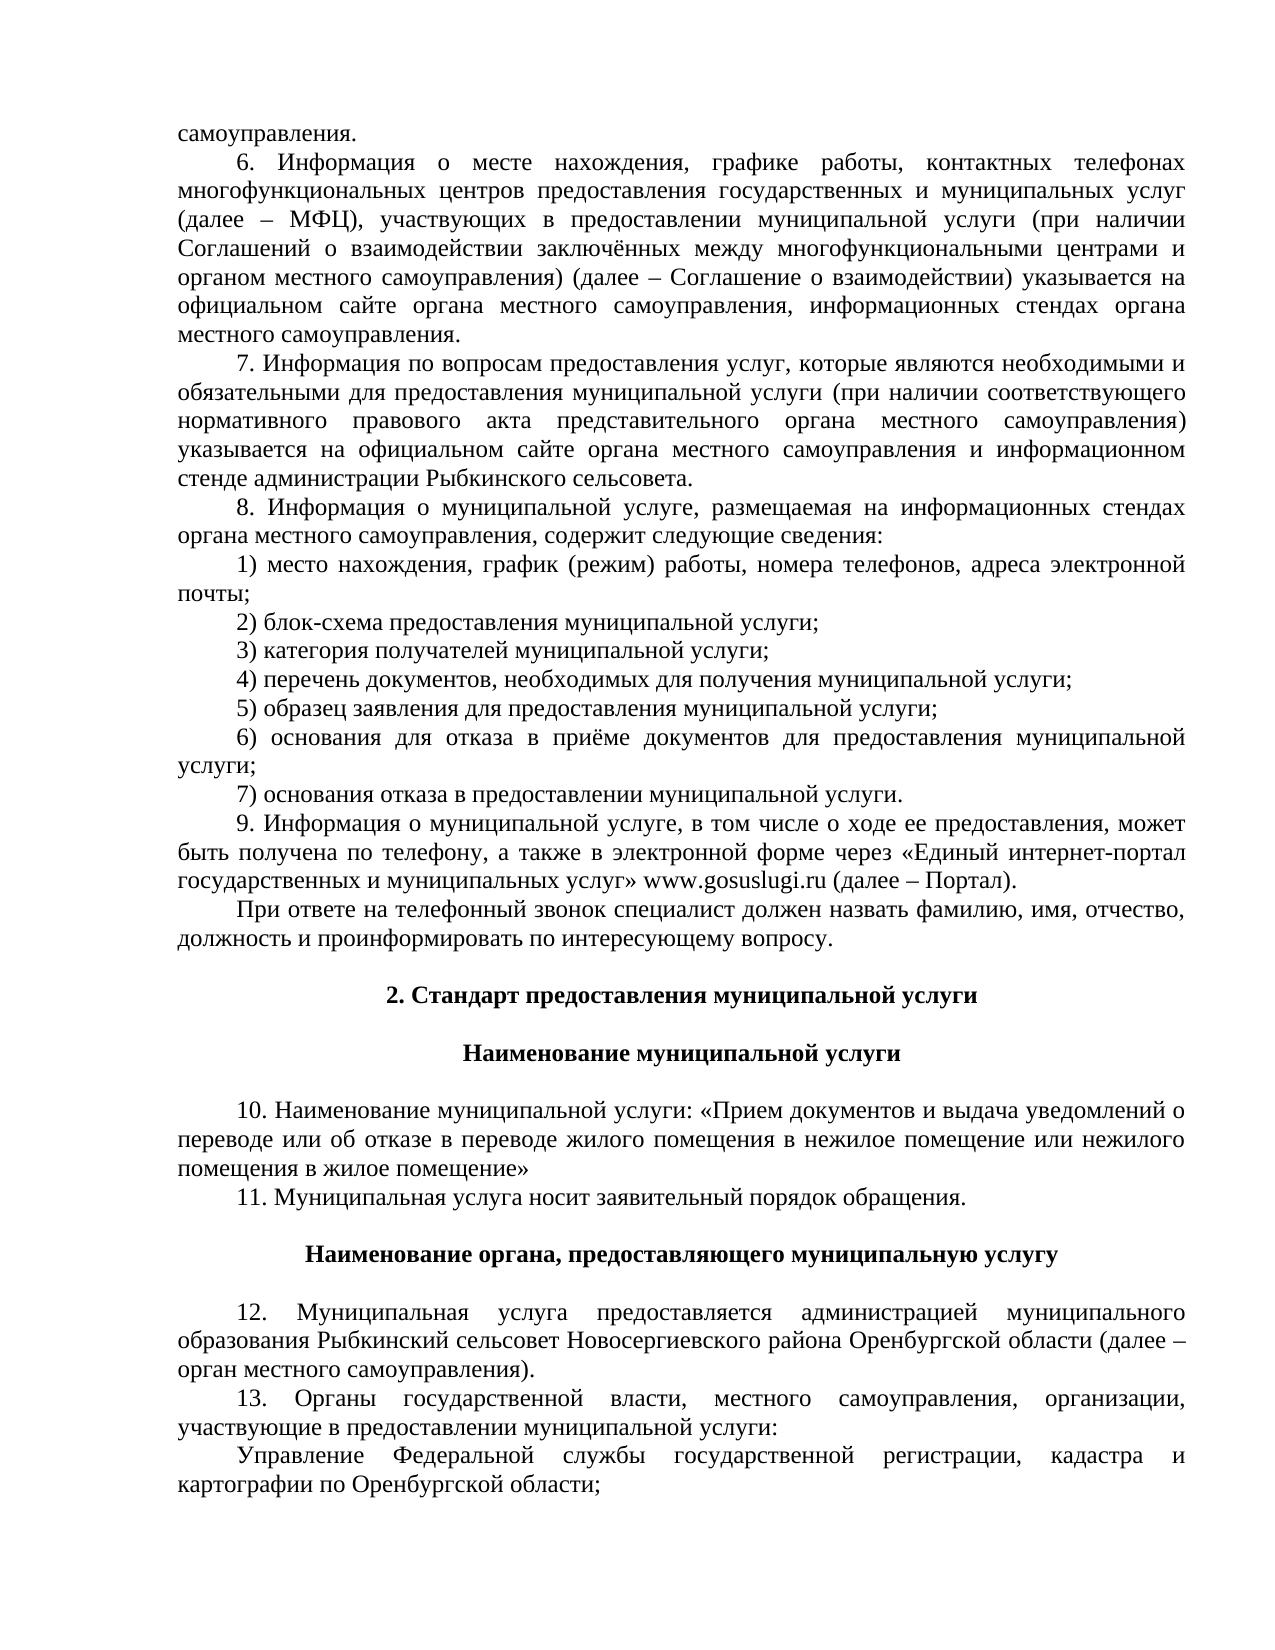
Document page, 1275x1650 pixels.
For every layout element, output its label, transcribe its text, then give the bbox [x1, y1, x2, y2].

text Наименование органа, предоставляющего муниципальную услугу [177, 1239, 1186, 1268]
text 13. Органы государственной власти, местного самоуправления, организации, участвующие в предоставлении муниципальной услуги: [177, 1383, 1186, 1441]
text 10. Наименование муниципальной услуги: «Прием документов и выдача уведомлений о переводе или об отказе в переводе жилого помещения в нежилое помещение или нежилого помещения в жилое помещение» [177, 1096, 1186, 1182]
text 5) образец заявления для предоставления муниципальной услуги; [177, 693, 1186, 722]
text Наименование муниципальной услуги [177, 1038, 1186, 1067]
text 9. Информация о муниципальной услуге, в том числе о ходе ее предоставления, может быть получена по телефону, а также в электронной форме через «Единый интернет-портал государственных и муниципальных услуг» www.gosuslugi.ru (далее – Портал). [177, 808, 1186, 894]
text 4) перечень документов, необходимых для получения муниципальной услуги; [177, 664, 1186, 693]
text 2) блок-схема предоставления муниципальной услуги; [177, 607, 1186, 636]
text 11. Муниципальная услуга носит заявительный порядок обращения. [177, 1182, 1186, 1211]
text 6) основания для отказа в приёме документов для предоставления муниципальной услуги; [177, 722, 1186, 779]
text 6. Информация о месте нахождения, графике работы, контактных телефонах многофункциональных центров предоставления государственных и муниципальных услуг (далее – МФЦ), участвующих в предоставлении муниципальной услуги (при наличии Соглашений о взаимодействии заключённых между многофункциональными центрами и органом местного самоуправления) (далее – Соглашение о взаимодействии) указывается на официальном сайте органа местного самоуправления, информационных стендах органа местного самоуправления. [177, 147, 1186, 348]
text 12. Муниципальная услуга предоставляется администрацией муниципального образования Рыбкинский сельсовет Новосергиевского района Оренбургской области (далее – орган местного самоуправления). [177, 1297, 1186, 1383]
text При ответе на телефонный звонок специалист должен назвать фамилию, имя, отчество, должность и проинформировать по интересующему вопросу. [177, 894, 1186, 952]
text 2. Стандарт предоставления муниципальной услуги [177, 981, 1186, 1009]
text 3) категория получателей муниципальной услуги; [177, 636, 1186, 664]
text 8. Информация о муниципальной услуге, размещаемая на информационных стендах органа местного самоуправления, содержит следующие сведения: [177, 492, 1186, 549]
text Управление Федеральной службы государственной регистрации, кадастра и картографии по Оренбургской области; [177, 1441, 1186, 1498]
text 7. Информация по вопросам предоставления услуг, которые являются необходимыми и обязательными для предоставления муниципальной услуги (при наличии соответствующего нормативного правового акта представительного органа местного самоуправления) указывается на официальном сайте органа местного самоуправления и информационном стенде администрации Рыбкинского сельсовета. [177, 348, 1186, 492]
text 7) основания отказа в предоставлении муниципальной услуги. [177, 779, 1186, 808]
text 1) место нахождения, график (режим) работы, номера телефонов, адреса электронной почты; [177, 549, 1186, 607]
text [177, 118, 1186, 147]
